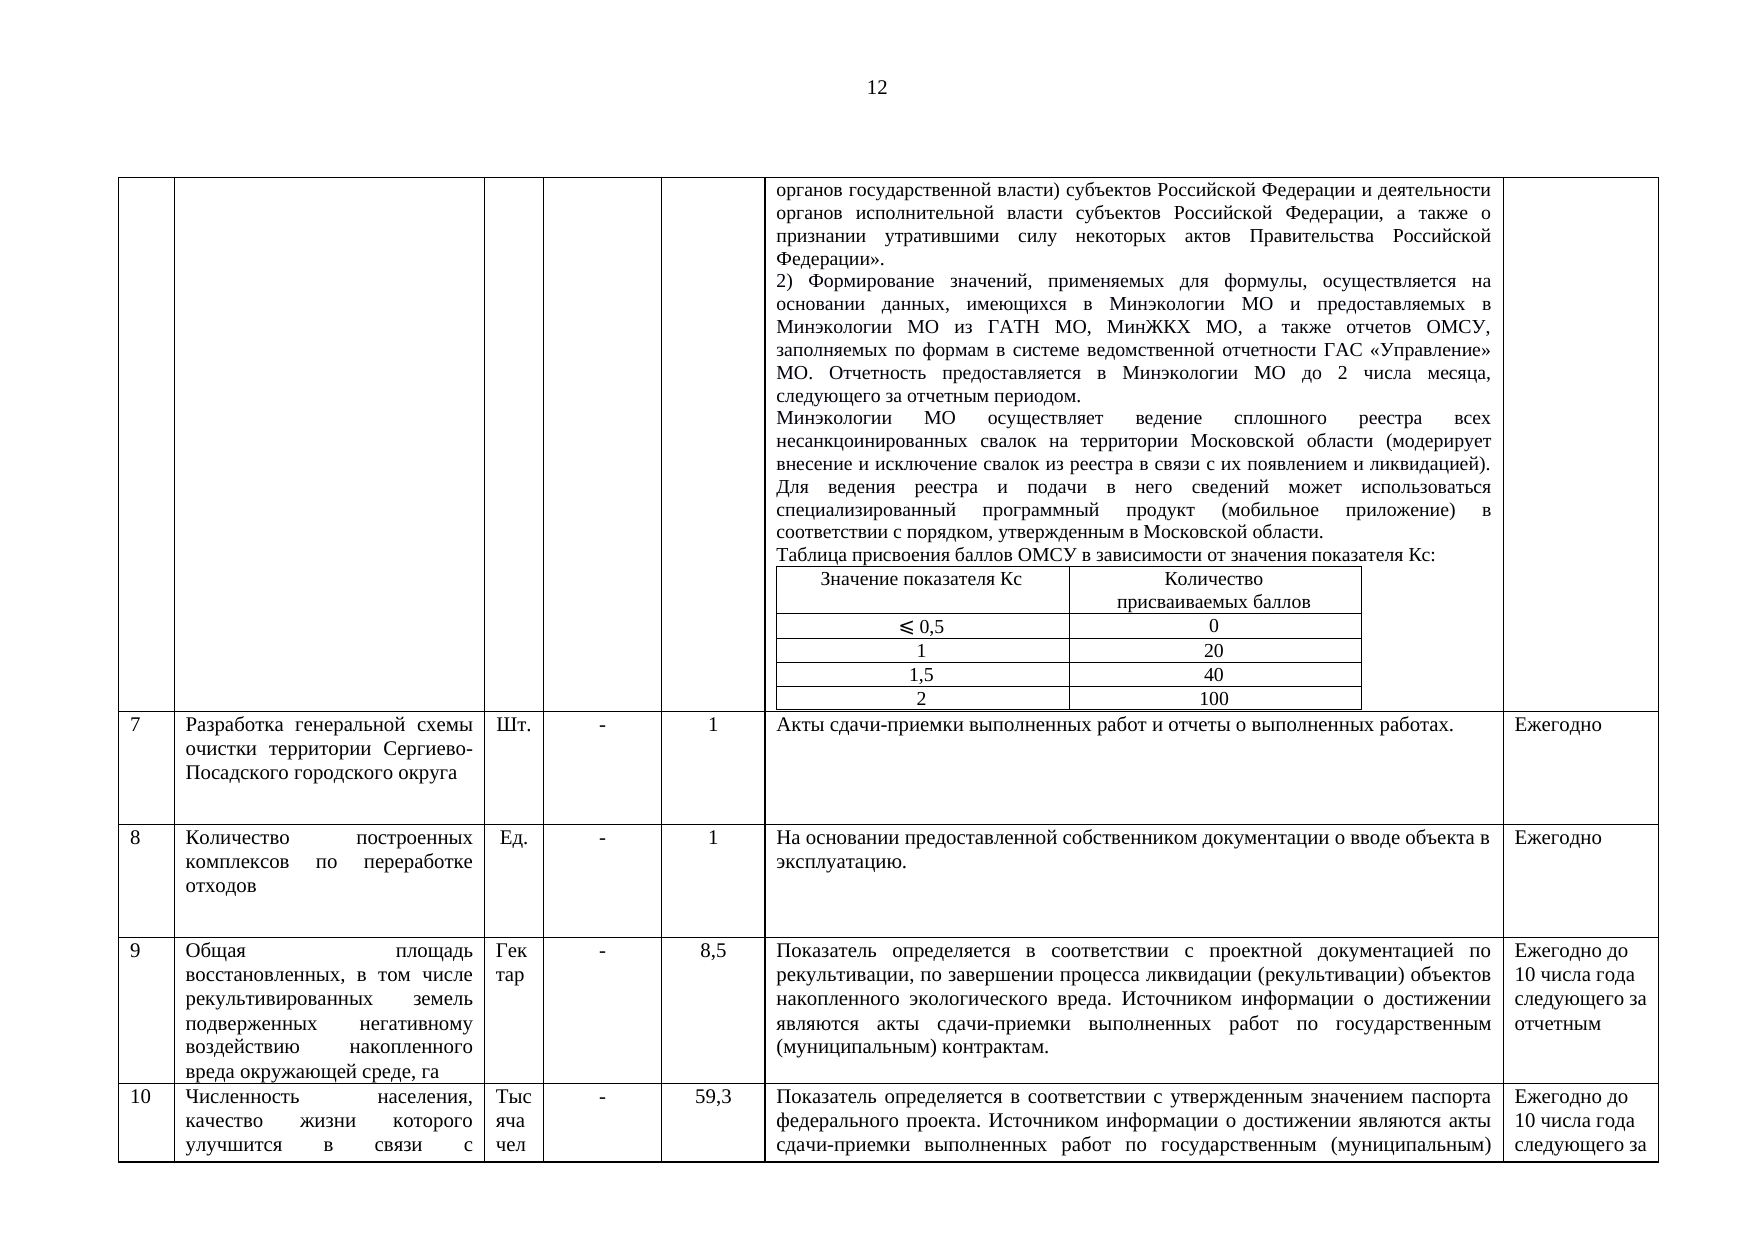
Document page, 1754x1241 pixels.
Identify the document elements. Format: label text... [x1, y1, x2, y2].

table_cell 1 [662, 712, 764, 824]
table_cell Ед. [485, 825, 543, 937]
table_cell 7 [119, 712, 174, 824]
table_cell Гектар [485, 938, 543, 1083]
table_cell На основании предоставленной собственником документации о вводе объекта в эксплуатацию. [766, 825, 1503, 937]
table_cell Ежегодно [1504, 825, 1658, 937]
table_cell - [544, 825, 661, 937]
table_cell - [544, 938, 661, 1083]
table_cell - [544, 1084, 661, 1161]
table_cell Количество построенных комплексов по переработке отходов [175, 825, 484, 937]
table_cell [766, 1084, 1503, 1161]
table_cell 9 [119, 938, 174, 1083]
table_cell Показатель определяется в соответствии с проектной документацией по рекультивации, по завершении процесса ликвидации (рекультивации) объектов накопленного экологического вреда. Источником информации о достижении являются акты сдачи-приемки выполненных работ по государственным (муниципальным) контрактам. [766, 938, 1503, 1083]
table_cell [1504, 1084, 1658, 1161]
table_cell Ежегодно [1504, 712, 1658, 824]
table_cell 8,5 [662, 938, 764, 1083]
table_cell - [544, 712, 661, 824]
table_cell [175, 1084, 484, 1161]
table_cell 10 [119, 1084, 174, 1161]
table_cell Общая площадь восстановленных, в том числе рекультивированных земель подверженных негативному воздействию накопленного вреда окружающей среде, га [175, 938, 484, 1083]
table_cell Ежегодно до 10 числа года следующего за отчетным [1504, 938, 1658, 1083]
table_cell Разработка генеральной схемы очистки территории Сергиево-Посадского городского округа [175, 712, 484, 824]
table_cell 1 [662, 825, 764, 937]
table_cell 59,3 [662, 1084, 764, 1161]
table_cell [662, 178, 764, 711]
table_cell 8 [119, 825, 174, 937]
table_cell Акты сдачи-приемки выполненных работ и отчеты о выполненных работах. [766, 712, 1503, 824]
table_cell Шт. [485, 712, 543, 824]
table_cell Тысяча человек [485, 1084, 543, 1161]
